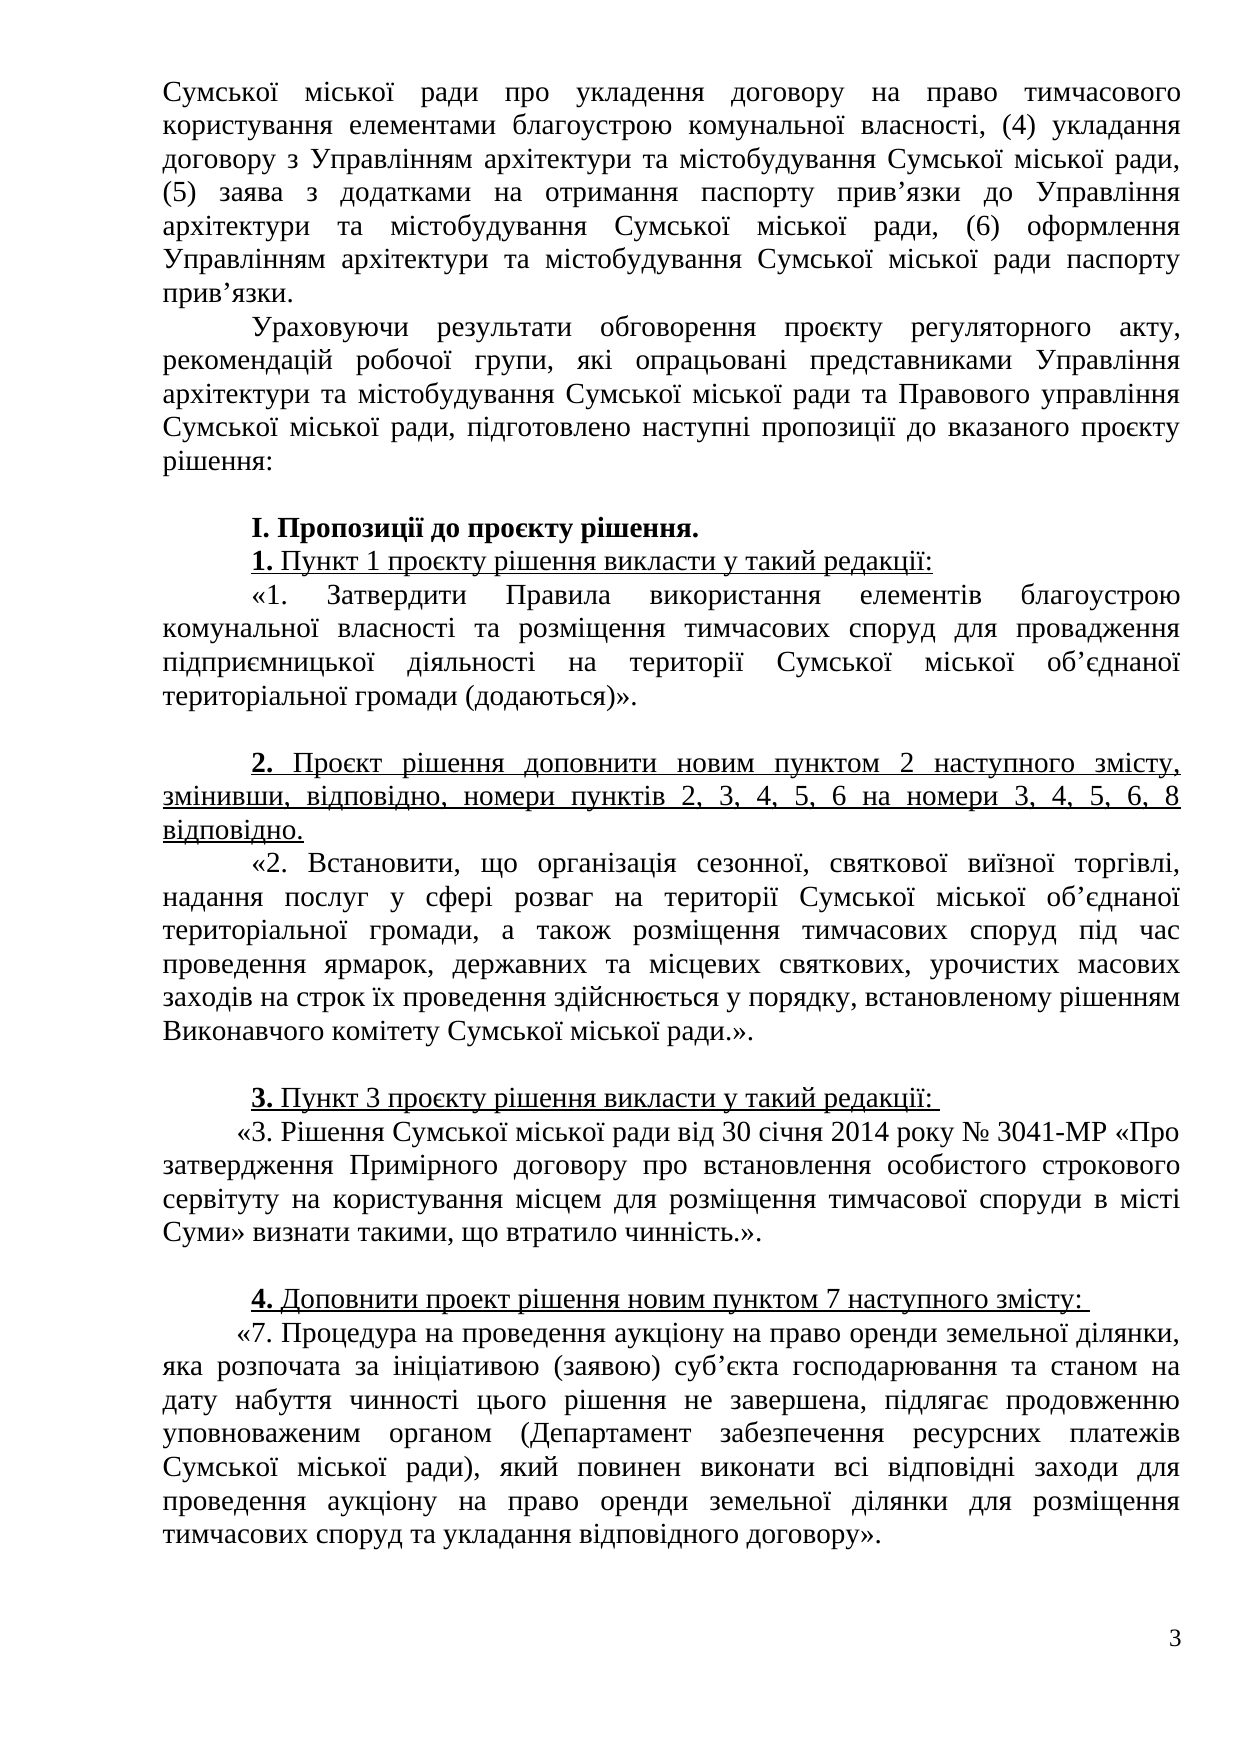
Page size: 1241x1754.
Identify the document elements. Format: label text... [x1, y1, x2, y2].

text 1. Пункт 1 проєкту рішення викласти у такий редакції: [162, 543, 1181, 577]
text 2. Проєкт рішення доповнити новим пунктом 2 наступного змісту, змінивши, відповідно, номери пунктів 2, 3, 4, 5, 6 на номери 3, 4, 5, 6, 8 відповідно. [162, 745, 1181, 807]
text Ураховуючи результати обговорення проєкту регуляторного акту, рекомендацій робочої групи, які опрацьовані представниками Управління архітектури та містобудування Сумської міської ради та Правового управління Сумської міської ради, підготовлено наступні пропозиції до вказаного проєкту рішення: [162, 309, 1181, 476]
text 3. Пункт 3 проєкту рішення викласти у такий редакції: [162, 1080, 1181, 1114]
text «2. Встановити, що організація сезонної, святкової виїзної торгівлі, надання послуг у сфері розваг на території Сумської міської об’єднаної територіальної громади, а також розміщення тимчасових споруд під час проведення ярмарок, державних та місцевих святкових, урочистих масових заходів на строк їх проведення здійснюється у порядку, встановленому рішенням Виконавчого комітету Сумської міської ради.». [162, 845, 1181, 1047]
text «1. Затвердити Правила використання елементів благоустрою комунальної власності та розміщення тимчасових споруд для провадження підприємницької діяльності на території Сумської міської об’єднаної територіальної громади (додаються)». [162, 577, 1181, 711]
text 2. Проєкт рішення доповнити новим пунктом 2 наступного змісту, змінивши, відповідно, номери пунктів 2, 3, 4, 5, 6 на номери 3, 4, 5, 6, 8 відповідно. [162, 808, 1181, 845]
text І. Пропозиції до проєкту рішення. [162, 510, 1181, 543]
text «3. Рішення Сумської міської ради від 30 січня 2014 року № 3041-МР «Про затвердження Примірного договору про встановлення особистого строкового сервітуту на користування місцем для розміщення тимчасової споруди в місті Суми» визнати такими, що втратило чинність.». [162, 1114, 1181, 1248]
text 4. Доповнити проект рішення новим пунктом 7 наступного змісту: [162, 1281, 1181, 1315]
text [162, 74, 1181, 309]
text «7. Процедура на проведення аукціону на право оренди земельної ділянки, яка розпочата за ініціативою (заявою) суб’єкта господарювання та станом на дату набуття чинності цього рішення не завершена, підлягає продовженню уповноваженим органом (Департамент забезпечення ресурсних платежів Сумської міської ради), який повинен виконати всі відповідні заходи для проведення аукціону на право оренди земельної ділянки для розміщення тимчасових споруд та укладання відповідного договору». [162, 1315, 1181, 1550]
